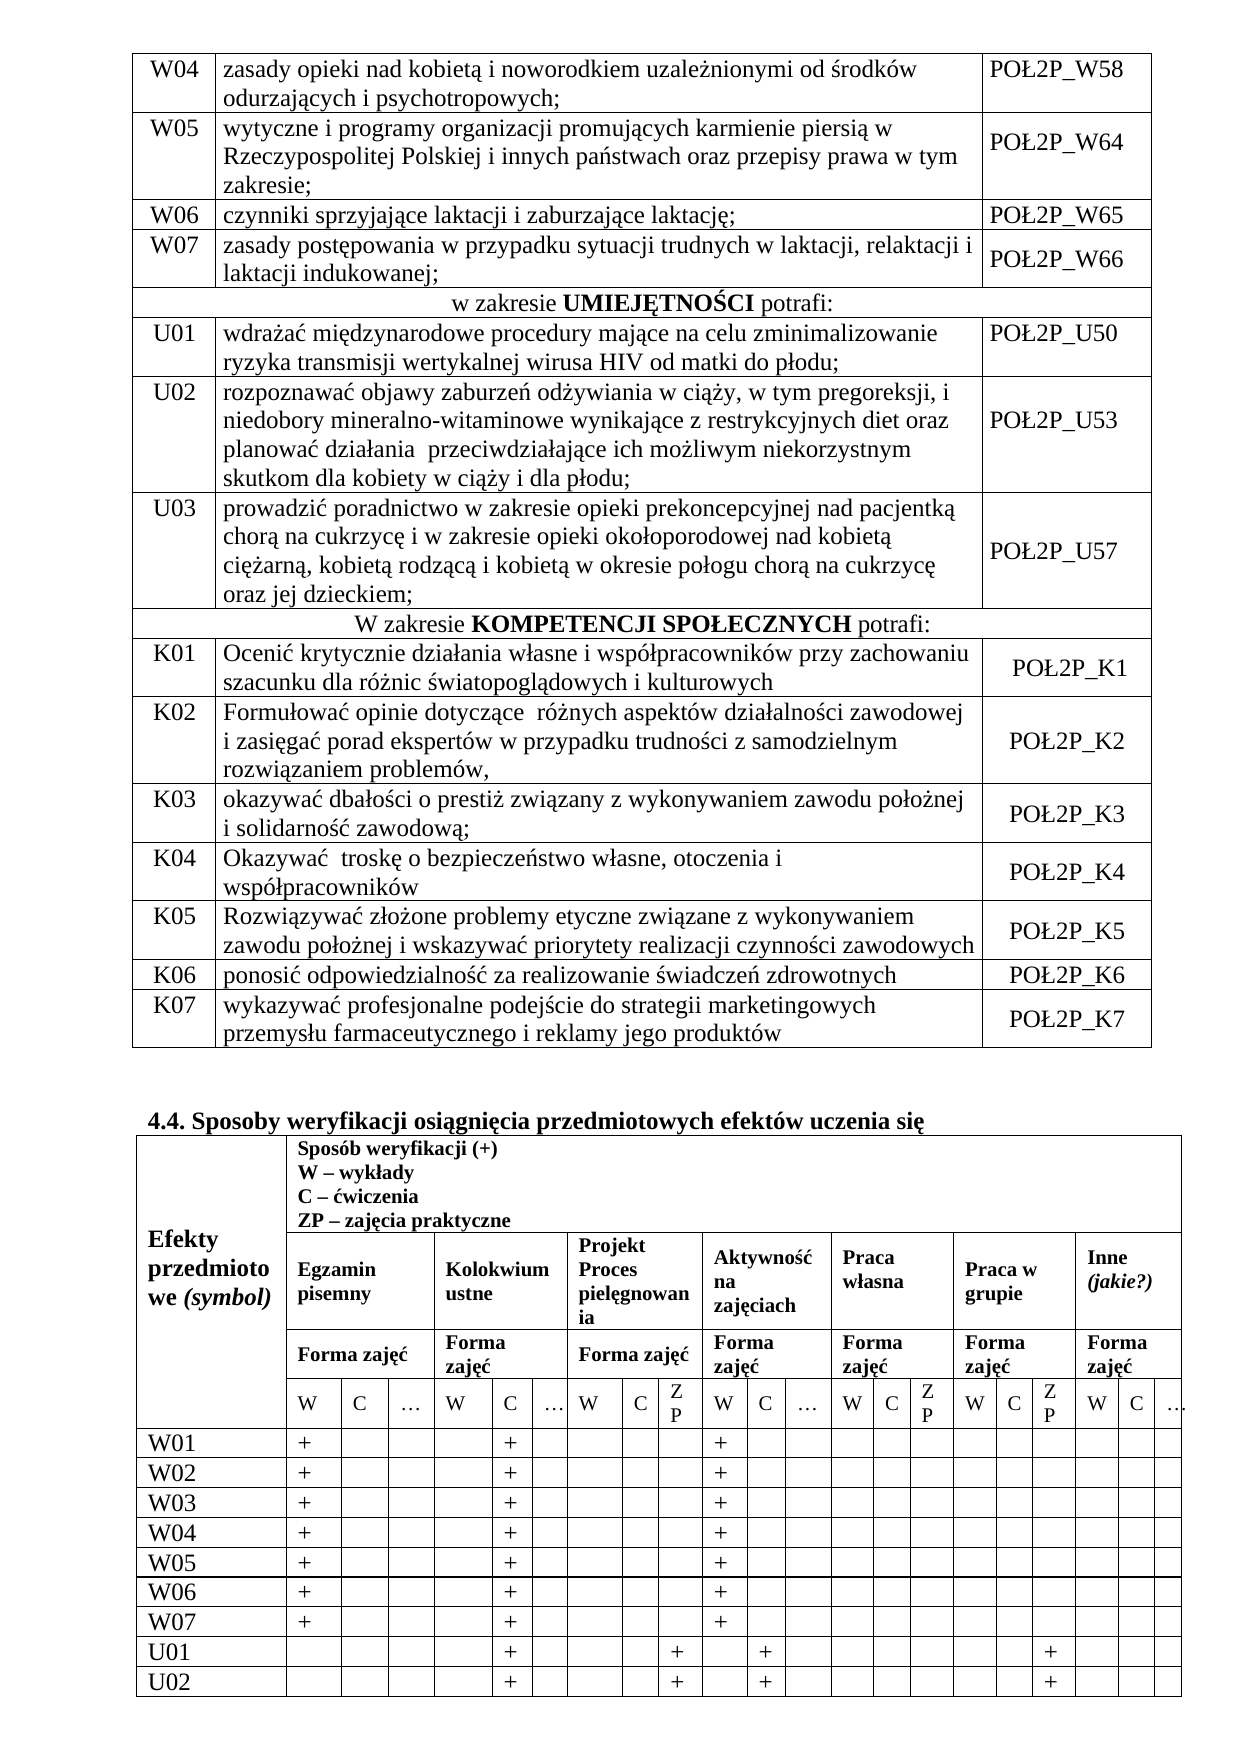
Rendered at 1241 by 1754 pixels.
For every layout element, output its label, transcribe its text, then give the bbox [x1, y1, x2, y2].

table_cell [786, 1458, 831, 1487]
table_cell [832, 1637, 873, 1666]
table_cell [342, 1518, 388, 1547]
table_cell [342, 1637, 388, 1666]
table_cell + [659, 1637, 702, 1666]
table_cell [568, 1458, 622, 1487]
table_cell [997, 1548, 1032, 1576]
table_cell [911, 1637, 953, 1666]
table_cell W [435, 1379, 492, 1427]
table_cell [997, 1667, 1032, 1696]
table_cell [623, 1488, 658, 1517]
table_cell + [703, 1607, 747, 1636]
table_cell Forma zajęć [1076, 1330, 1181, 1378]
table_cell [786, 1429, 831, 1457]
table_cell POŁ2P_W58 [983, 54, 1151, 112]
table_cell [874, 1458, 910, 1487]
table_cell [911, 1667, 953, 1696]
table_cell [1076, 1637, 1118, 1666]
table_cell [997, 1578, 1032, 1606]
table_header Sposób weryfikacji (+) W – wykłady C – ćwiczenia ZP – zajęcia praktyczne [287, 1136, 1181, 1232]
table_cell Ocenić krytycznie działania własne i współpracowników przy zachowaniu szacunku dla różnic światopoglądowych i kulturowych [216, 639, 982, 696]
table_cell + [1033, 1667, 1075, 1696]
table_cell K01 [133, 639, 215, 696]
table_cell [533, 1429, 567, 1457]
table_cell [1155, 1667, 1181, 1696]
table_cell POŁ2P_K1 [983, 639, 1151, 696]
table_cell [874, 1429, 910, 1457]
table_cell C [997, 1379, 1032, 1427]
table_cell [659, 1548, 702, 1576]
table_cell [954, 1548, 996, 1576]
table_cell [832, 1667, 873, 1696]
table_cell [623, 1578, 658, 1606]
table_cell Praca w grupie [954, 1233, 1075, 1329]
table_cell Okazywać troskę o bezpieczeństwo własne, otoczenia i współpracowników [216, 843, 982, 900]
table_cell W [1076, 1379, 1118, 1427]
table_cell [911, 1488, 953, 1517]
table_cell [568, 1578, 622, 1606]
table_cell + [287, 1607, 341, 1636]
table_cell [568, 1607, 622, 1636]
table_cell U01 [137, 1637, 286, 1666]
table_cell Inne (jakie?) [1076, 1233, 1181, 1329]
table_cell [1155, 1458, 1181, 1487]
table_cell [832, 1578, 873, 1606]
table_cell [1076, 1607, 1118, 1636]
table_cell + [287, 1518, 341, 1547]
table_cell rozpoznawać objawy zaburzeń odżywiania w ciąży, w tym pregoreksji, i niedobory mineralno-witaminowe wynikające z restrykcyjnych diet oraz planować działania przeciwdziałające ich możliwym niekorzystnym skutkom dla kobiety w ciąży i dla płodu; [216, 377, 982, 492]
table_cell POŁ2P_W66 [983, 230, 1151, 287]
table_cell [389, 1667, 434, 1696]
table_cell [533, 1518, 567, 1547]
table_cell [533, 1458, 567, 1487]
table_cell [1076, 1667, 1118, 1696]
table_cell W04 [137, 1518, 286, 1547]
table_cell [832, 1488, 873, 1517]
table_cell [659, 1488, 702, 1517]
table_cell [874, 1548, 910, 1576]
table_cell [659, 1458, 702, 1487]
table_cell ZP [1033, 1379, 1075, 1427]
table_cell [389, 1429, 434, 1457]
table_cell [1155, 1488, 1181, 1517]
table_cell POŁ2P_K4 [983, 843, 1151, 900]
table_cell POŁ2P_W64 [983, 113, 1151, 199]
table_cell + [703, 1578, 747, 1606]
table_cell K02 [133, 697, 215, 783]
table_cell + [287, 1458, 341, 1487]
table_cell [954, 1667, 996, 1696]
table_cell U02 [137, 1667, 286, 1696]
table_cell W05 [137, 1548, 286, 1576]
table_cell [1155, 1548, 1181, 1576]
table_cell [342, 1458, 388, 1487]
table_cell ponosić odpowiedzialność za realizowanie świadczeń zdrowotnych [216, 960, 982, 989]
table_cell + [1033, 1637, 1075, 1666]
table_cell [1119, 1518, 1154, 1547]
table_cell [623, 1429, 658, 1457]
table_cell W06 [137, 1578, 286, 1606]
table_cell [389, 1548, 434, 1576]
table_cell [342, 1548, 388, 1576]
table_cell [911, 1607, 953, 1636]
table_cell [786, 1637, 831, 1666]
table_cell W02 [137, 1458, 286, 1487]
table_cell + [287, 1578, 341, 1606]
table_cell [703, 1637, 747, 1666]
table_cell [1119, 1637, 1154, 1666]
table_cell [435, 1429, 492, 1457]
table_cell [1033, 1578, 1075, 1606]
table_cell + [748, 1667, 785, 1696]
table_cell W07 [137, 1607, 286, 1636]
table_cell [623, 1518, 658, 1547]
table_cell [954, 1607, 996, 1636]
table_cell [874, 1578, 910, 1606]
table_cell [342, 1607, 388, 1636]
table_cell [1119, 1429, 1154, 1457]
table_cell Forma zajęć [568, 1330, 702, 1378]
table_cell [1119, 1548, 1154, 1576]
table_cell U03 [133, 493, 215, 608]
table_cell [287, 1637, 341, 1666]
table_cell POŁ2P_K7 [983, 990, 1151, 1047]
table_cell + [287, 1548, 341, 1576]
table_cell … [533, 1379, 567, 1427]
table_cell [997, 1458, 1032, 1487]
table_cell [832, 1548, 873, 1576]
table_cell Formułować opinie dotyczące różnych aspektów działalności zawodowej i zasięgać porad ekspertów w przypadku trudności z samodzielnym rozwiązaniem problemów, [216, 697, 982, 783]
table_cell [874, 1607, 910, 1636]
table_cell [1155, 1518, 1181, 1547]
table_cell [832, 1607, 873, 1636]
table_cell … [1155, 1379, 1181, 1427]
table_cell [997, 1637, 1032, 1666]
table_cell + [659, 1667, 702, 1696]
table_cell [748, 1578, 785, 1606]
table_cell [954, 1518, 996, 1547]
table_cell Praca własna [832, 1233, 953, 1329]
table_cell C [874, 1379, 910, 1427]
table_cell Kolokwium ustne [435, 1233, 567, 1329]
table_cell [435, 1548, 492, 1576]
table_cell [568, 1667, 622, 1696]
table_cell ZP [659, 1379, 702, 1427]
table_cell [748, 1488, 785, 1517]
table_cell [435, 1488, 492, 1517]
table_cell K05 [133, 901, 215, 959]
table_cell [623, 1548, 658, 1576]
table_cell [533, 1578, 567, 1606]
table_cell [1076, 1578, 1118, 1606]
table_cell [1033, 1488, 1075, 1517]
table_cell w zakresie UMIEJĘTNOŚCI potrafi: [133, 288, 1151, 317]
table_cell W05 [133, 113, 215, 199]
table_cell Forma zajęć [435, 1330, 567, 1378]
table_cell + [493, 1458, 532, 1487]
table_header Efekty przedmiotowe (symbol) [137, 1136, 286, 1427]
table_cell + [748, 1637, 785, 1666]
table_cell [1033, 1458, 1075, 1487]
table_cell [786, 1548, 831, 1576]
table_cell [911, 1429, 953, 1457]
table_cell [568, 1488, 622, 1517]
table_cell [623, 1458, 658, 1487]
table_cell [1076, 1518, 1118, 1547]
table_cell [1119, 1607, 1154, 1636]
table_cell [1076, 1548, 1118, 1576]
table_cell C [493, 1379, 532, 1427]
table_cell [874, 1637, 910, 1666]
table_cell [1155, 1429, 1181, 1457]
table_cell + [703, 1548, 747, 1576]
table_cell [748, 1458, 785, 1487]
table_cell + [703, 1488, 747, 1517]
table_cell Forma zajęć [287, 1330, 434, 1378]
table_cell [533, 1667, 567, 1696]
table_cell U02 [133, 377, 215, 492]
table_cell Aktywność na zajęciach [703, 1233, 831, 1329]
table_cell [874, 1667, 910, 1696]
table_cell [342, 1667, 388, 1696]
table_cell POŁ2P_U57 [983, 493, 1151, 608]
table_cell + [493, 1518, 532, 1547]
table_cell + [287, 1488, 341, 1517]
table_cell [786, 1488, 831, 1517]
table_cell [623, 1607, 658, 1636]
table_cell + [703, 1458, 747, 1487]
table_cell + [493, 1607, 532, 1636]
table_cell [389, 1578, 434, 1606]
table_cell [748, 1429, 785, 1457]
table_cell [1076, 1458, 1118, 1487]
table_cell [533, 1488, 567, 1517]
table_cell [533, 1637, 567, 1666]
table_cell … [786, 1379, 831, 1427]
table_cell Egzamin pisemny [287, 1233, 434, 1329]
table_cell [997, 1488, 1032, 1517]
table_cell [911, 1458, 953, 1487]
table_cell [1033, 1607, 1075, 1636]
table_cell + [493, 1578, 532, 1606]
table_cell [997, 1429, 1032, 1457]
table_cell POŁ2P_U50 [983, 318, 1151, 376]
table_cell [389, 1637, 434, 1666]
table_cell [1119, 1578, 1154, 1606]
table_cell Forma zajęć [703, 1330, 831, 1378]
table_cell [435, 1578, 492, 1606]
table_cell [786, 1607, 831, 1636]
table_cell W06 [133, 200, 215, 229]
table_cell C [748, 1379, 785, 1427]
table_cell W [568, 1379, 622, 1427]
table_cell [389, 1518, 434, 1547]
table_cell POŁ2P_K6 [983, 960, 1151, 989]
table_cell [389, 1607, 434, 1636]
table_cell wdrażać międzynarodowe procedury mające na celu zminimalizowanie ryzyka transmisji wertykalnej wirusa HIV od matki do płodu; [216, 318, 982, 376]
table_cell [1155, 1607, 1181, 1636]
table_cell K04 [133, 843, 215, 900]
table_cell W [954, 1379, 996, 1427]
table_cell [748, 1548, 785, 1576]
table_cell [342, 1578, 388, 1606]
table_cell + [703, 1429, 747, 1457]
table_cell POŁ2P_K5 [983, 901, 1151, 959]
table_cell W zakresie KOMPETENCJI SPOŁECZNYCH potrafi: [133, 609, 1151, 637]
table_cell zasady postępowania w przypadku sytuacji trudnych w laktacji, relaktacji i laktacji indukowanej; [216, 230, 982, 287]
table_cell [659, 1518, 702, 1547]
table_cell prowadzić poradnictwo w zakresie opieki prekoncepcyjnej nad pacjentką chorą na cukrzycę i w zakresie opieki okołoporodowej nad kobietą ciężarną, kobietą rodzącą i kobietą w okresie połogu chorą na cukrzycę oraz jej dzieckiem; [216, 493, 982, 608]
table_cell W07 [133, 230, 215, 287]
table_cell [954, 1578, 996, 1606]
table_cell [832, 1429, 873, 1457]
table_cell wytyczne i programy organizacji promujących karmienie piersią w Rzeczypospolitej Polskiej i innych państwach oraz przepisy prawa w tym zakresie; [216, 113, 982, 199]
table_cell U01 [133, 318, 215, 376]
table_cell [1033, 1518, 1075, 1547]
table_cell C [1119, 1379, 1154, 1427]
table_cell + [493, 1488, 532, 1517]
table_cell [748, 1518, 785, 1547]
table_cell + [493, 1548, 532, 1576]
table_cell [435, 1667, 492, 1696]
table_cell POŁ2P_W65 [983, 200, 1151, 229]
table_cell [533, 1548, 567, 1576]
table_cell [568, 1637, 622, 1666]
table_cell czynniki sprzyjające laktacji i zaburzające laktację; [216, 200, 982, 229]
table_cell [911, 1518, 953, 1547]
table_cell [911, 1548, 953, 1576]
table_cell W [287, 1379, 341, 1427]
table_cell [954, 1637, 996, 1666]
table_cell K03 [133, 784, 215, 842]
table_cell [435, 1458, 492, 1487]
table_cell [1155, 1637, 1181, 1666]
text 4.4. Sposoby weryfikacji osiągnięcia przedmiotowych efektów uczenia się [148, 1106, 1187, 1134]
table_cell [623, 1637, 658, 1666]
table_cell POŁ2P_U53 [983, 377, 1151, 492]
table_cell [1033, 1548, 1075, 1576]
table_cell [659, 1607, 702, 1636]
table_cell W04 [133, 54, 215, 112]
table_cell C [623, 1379, 658, 1427]
table_cell [659, 1429, 702, 1457]
table_cell [342, 1488, 388, 1517]
table_cell + [493, 1429, 532, 1457]
table_cell + [493, 1637, 532, 1666]
table_cell K07 [133, 990, 215, 1047]
table_cell [1119, 1458, 1154, 1487]
table_cell [874, 1488, 910, 1517]
table_cell Projekt Proces pielęgnowania [568, 1233, 702, 1329]
table_cell [832, 1458, 873, 1487]
table_cell [1155, 1578, 1181, 1606]
table_cell [1076, 1488, 1118, 1517]
table_cell Forma zajęć [832, 1330, 953, 1378]
table_cell + [703, 1518, 747, 1547]
table_cell Forma zajęć [954, 1330, 1075, 1378]
table_cell [911, 1578, 953, 1606]
table_cell [389, 1488, 434, 1517]
table_cell [954, 1429, 996, 1457]
table_cell [342, 1429, 388, 1457]
table_cell + [287, 1429, 341, 1457]
table_cell [623, 1667, 658, 1696]
table_cell K06 [133, 960, 215, 989]
table_cell [435, 1637, 492, 1666]
table_cell ZP [911, 1379, 953, 1427]
table_cell [954, 1488, 996, 1517]
table_cell [1076, 1429, 1118, 1457]
table_cell W01 [137, 1429, 286, 1457]
table_cell [997, 1518, 1032, 1547]
table_cell [874, 1518, 910, 1547]
table_cell + [493, 1667, 532, 1696]
table_cell POŁ2P_K3 [983, 784, 1151, 842]
table_cell [287, 1667, 341, 1696]
table_cell … [389, 1379, 434, 1427]
table_cell zasady opieki nad kobietą i noworodkiem uzależnionymi od środków odurzających i psychotropowych; [216, 54, 982, 112]
table_cell [1119, 1488, 1154, 1517]
table_cell [659, 1578, 702, 1606]
table_cell Rozwiązywać złożone problemy etyczne związane z wykonywaniem zawodu położnej i wskazywać priorytety realizacji czynności zawodowych [216, 901, 982, 959]
table_cell [389, 1458, 434, 1487]
table_cell [703, 1667, 747, 1696]
table_cell wykazywać profesjonalne podejście do strategii marketingowych przemysłu farmaceutycznego i reklamy jego produktów [216, 990, 982, 1047]
table_cell [533, 1607, 567, 1636]
table_cell [1033, 1429, 1075, 1457]
table_cell okazywać dbałości o prestiż związany z wykonywaniem zawodu położnej i solidarność zawodową; [216, 784, 982, 842]
table_cell [1119, 1667, 1154, 1696]
table_cell C [342, 1379, 388, 1427]
table_cell [435, 1607, 492, 1636]
table_cell [568, 1429, 622, 1457]
table_cell [568, 1518, 622, 1547]
table_cell W03 [137, 1488, 286, 1517]
table_cell [748, 1607, 785, 1636]
table_cell W [703, 1379, 747, 1427]
table_cell [786, 1578, 831, 1606]
table_cell [997, 1607, 1032, 1636]
table_cell [786, 1667, 831, 1696]
table_cell POŁ2P_K2 [983, 697, 1151, 783]
table_cell [435, 1518, 492, 1547]
table_cell [832, 1518, 873, 1547]
table_cell [786, 1518, 831, 1547]
table_cell [568, 1548, 622, 1576]
table_cell W [832, 1379, 873, 1427]
table_cell [954, 1458, 996, 1487]
